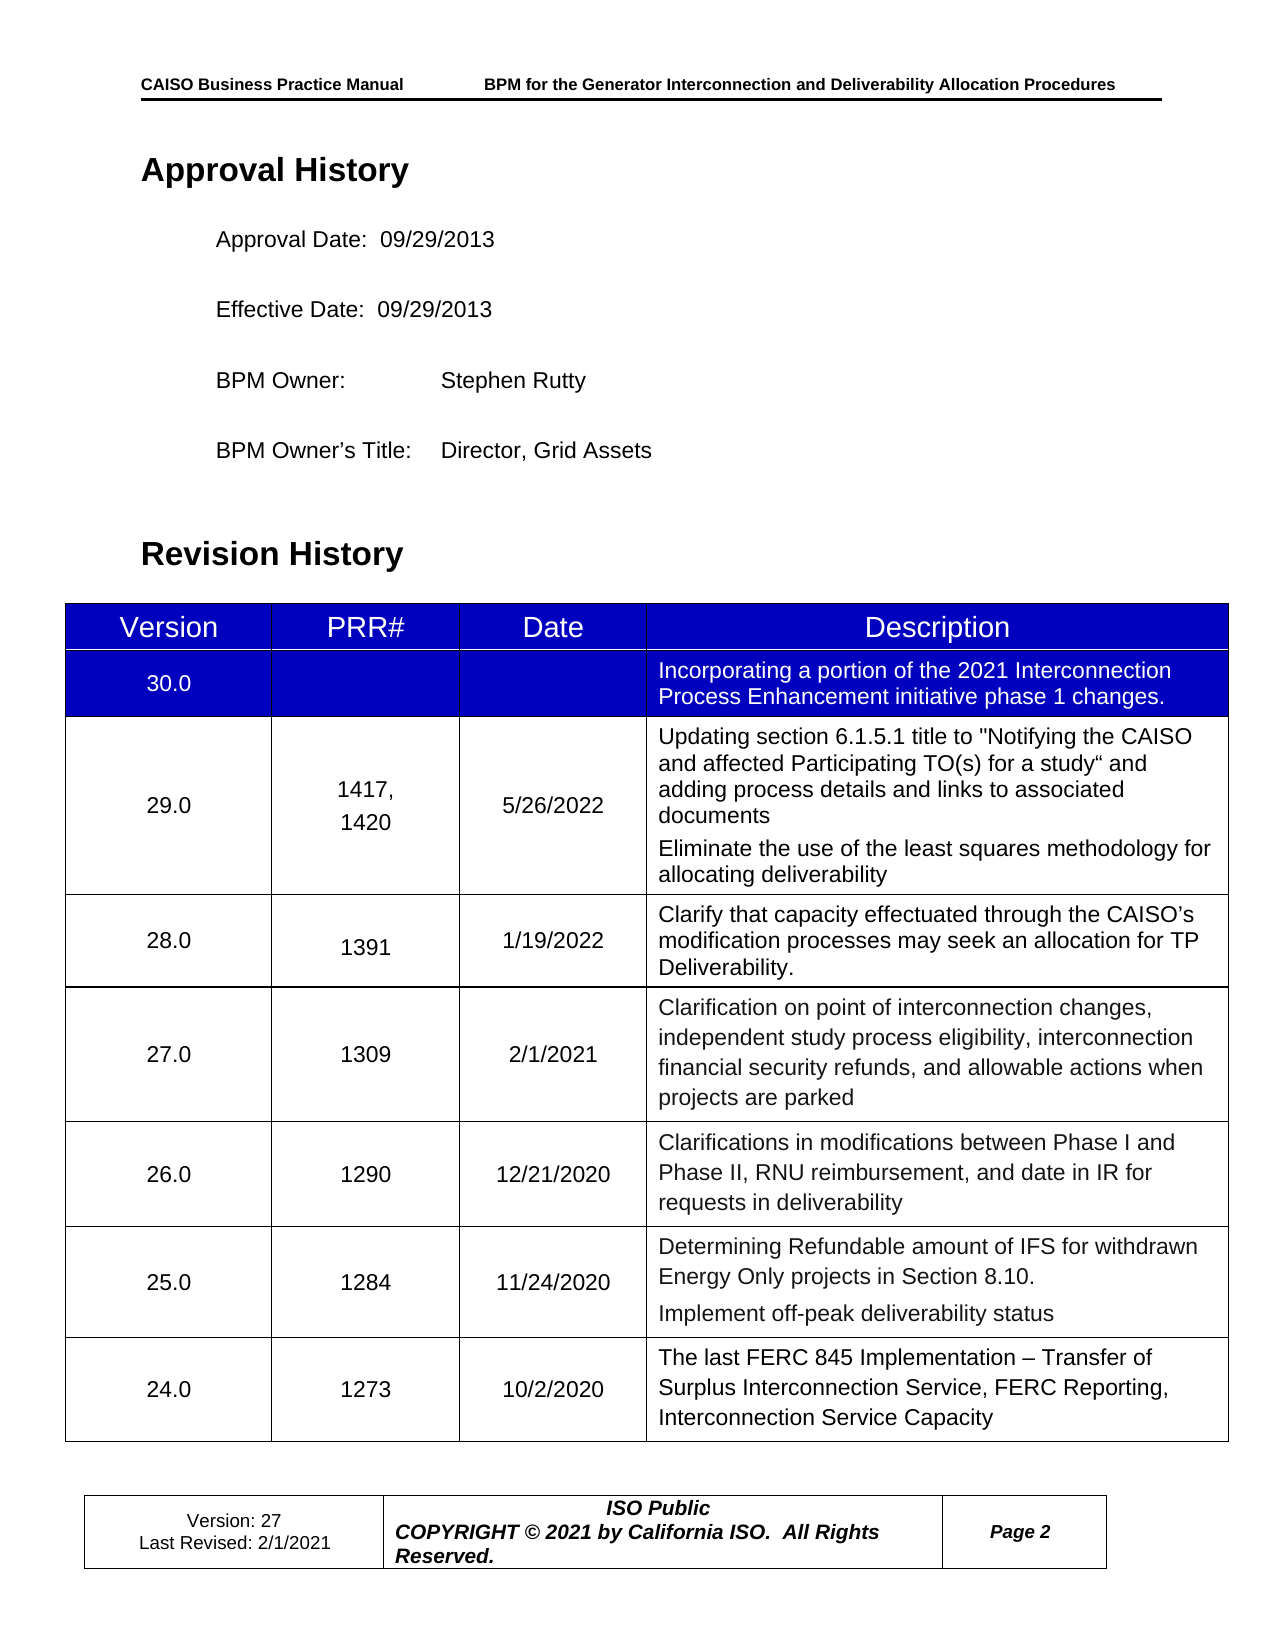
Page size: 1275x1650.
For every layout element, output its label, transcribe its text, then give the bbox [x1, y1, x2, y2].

text Revision History [141, 533, 1162, 572]
table_cell 27.0 [66, 988, 271, 1121]
text BPM Owner: Stephen Rutty [141, 367, 1162, 393]
table_cell 1417, 1420 [272, 717, 459, 894]
text Approval History [141, 150, 1162, 188]
table_cell Incorporating a portion of the 2021 Interconnection Process Enhancement initiative phase 1 changes. [647, 651, 1228, 716]
table_cell 1309 [272, 988, 459, 1121]
table_cell 24.0 [66, 1338, 271, 1441]
table_cell 29.0 [66, 717, 271, 894]
table_cell The last FERC 845 Implementation – Transfer of Surplus Interconnection Service, FERC Reporting, Interconnection Service Capacity [647, 1338, 1228, 1441]
table_cell 5/26/2022 [460, 717, 646, 894]
table_cell 26.0 [66, 1122, 271, 1226]
table_cell 1290 [272, 1122, 459, 1226]
table_cell 30.0 [66, 651, 271, 716]
table_cell 11/24/2020 [460, 1227, 646, 1337]
table_cell Determining Refundable amount of IFS for withdrawn Energy Only projects in Section 8.10. Implement off-peak deliverability status [647, 1227, 1228, 1337]
table_cell 10/2/2020 [460, 1338, 646, 1441]
table_cell Updating section 6.1.5.1 title to "Notifying the CAISO and affected Participating TO(s) for a study“ and adding process details and links to associated documents Eliminate the use of the least squares methodology for allocating deliverability [647, 717, 1228, 894]
text Effective Date: 09/29/2013 [141, 296, 1162, 323]
table_cell 12/21/2020 [460, 1122, 646, 1226]
table_cell 25.0 [66, 1227, 271, 1337]
table_header Date [460, 604, 646, 649]
text Approval Date: 09/29/2013 [141, 226, 1162, 252]
table_cell [272, 651, 459, 716]
table_cell 1284 [272, 1227, 459, 1337]
table_header Description [647, 604, 1228, 649]
table_cell Clarify that capacity effectuated through the CAISO’s modification processes may seek an allocation for TP Deliverability. [647, 895, 1228, 986]
table_header Version [66, 604, 271, 649]
table_cell 1391 [272, 895, 459, 986]
table_header PRR# [272, 604, 459, 649]
table_cell 2/1/2021 [460, 988, 646, 1121]
table_cell 1273 [272, 1338, 459, 1441]
table_cell 1/19/2022 [460, 895, 646, 986]
table_cell 28.0 [66, 895, 271, 986]
table_cell Clarification on point of interconnection changes, independent study process eligibility, interconnection financial security refunds, and allowable actions when projects are parked [647, 988, 1228, 1121]
table_cell [460, 651, 646, 716]
table_cell Clarifications in modifications between Phase I and Phase II, RNU reimbursement, and date in IR for requests in deliverability [647, 1122, 1228, 1226]
text BPM Owner’s Title: Director, Grid Assets [141, 437, 1162, 463]
